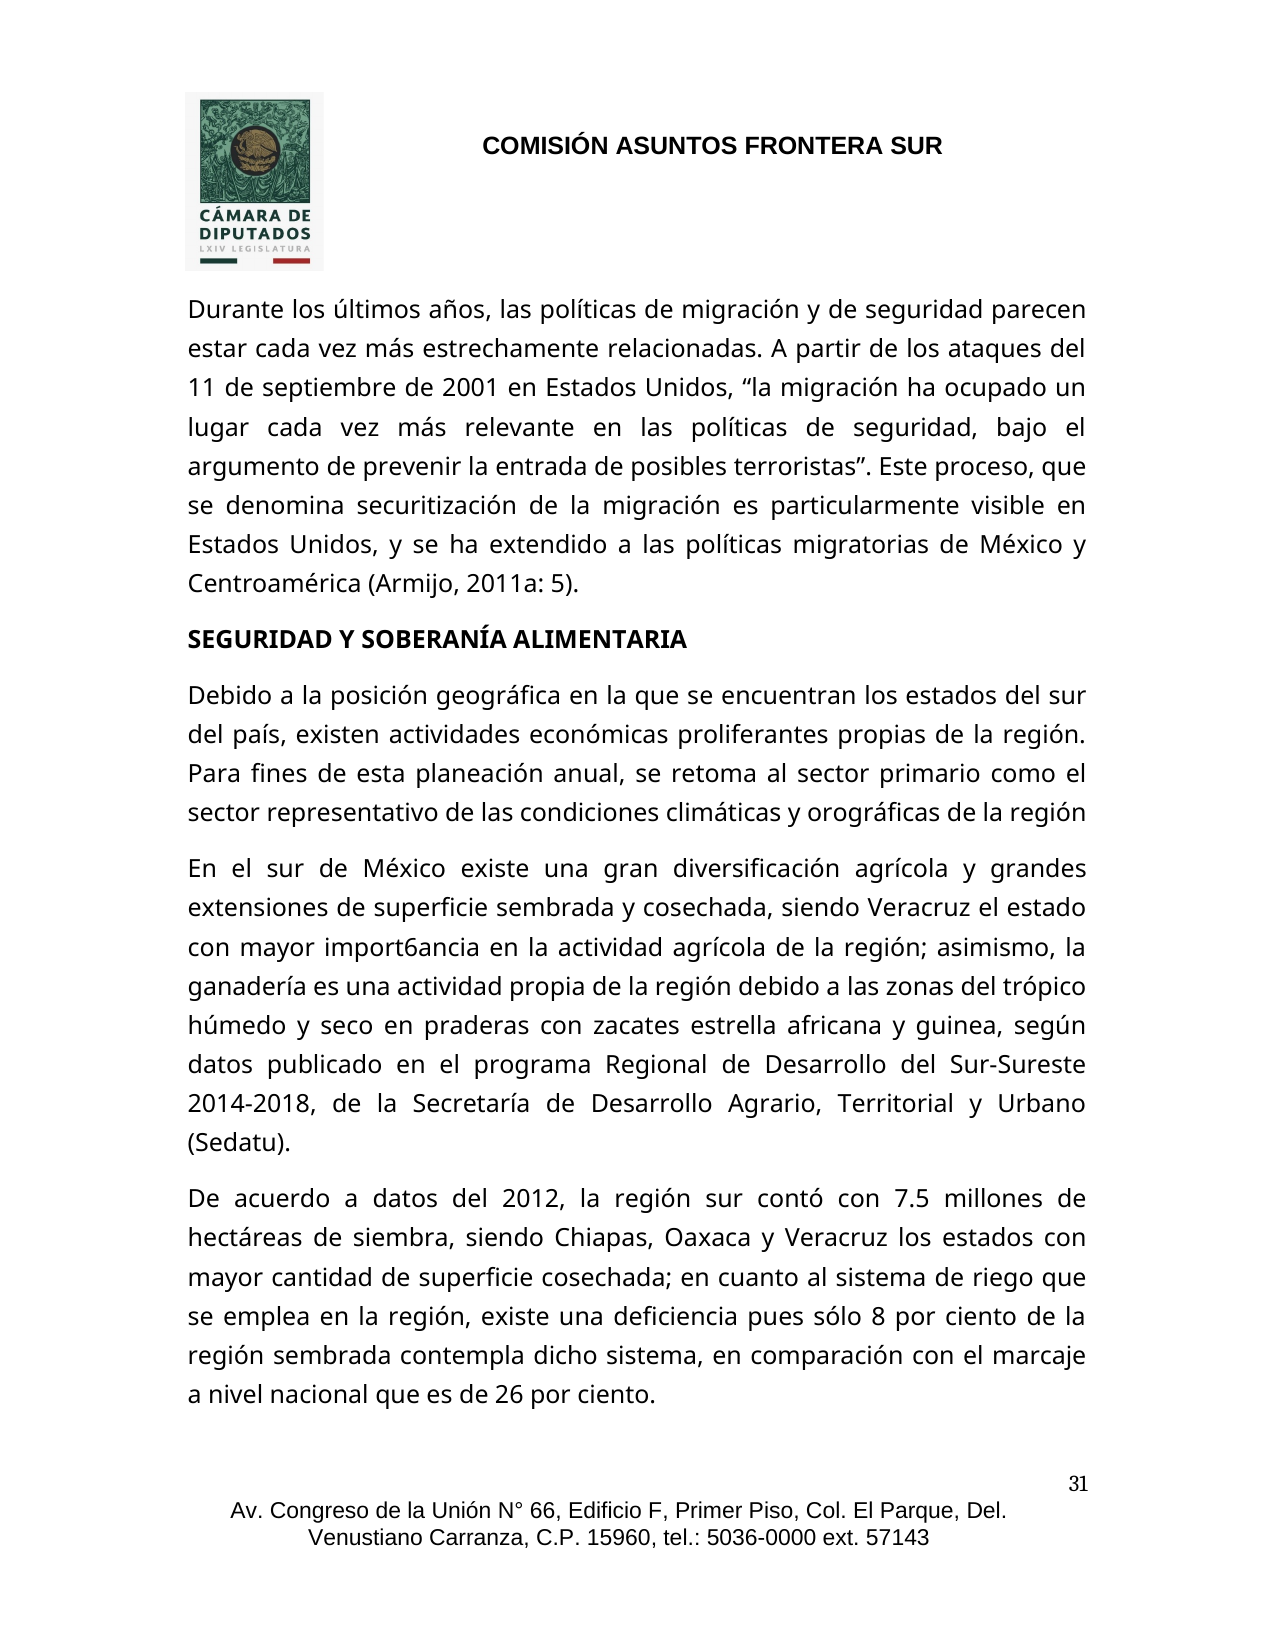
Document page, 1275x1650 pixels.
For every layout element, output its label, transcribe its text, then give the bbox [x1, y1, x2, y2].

text De acuerdo a datos del 2012, la región sur contó con 7.5 millones de hectáreas de siembra, siendo Chiapas, Oaxaca y Veracruz los estados con mayor cantidad de superficie cosechada; en cuanto al sistema de riego que se emplea en la región, existe una deficiencia pues sólo 8 por ciento de la región sembrada contempla dicho sistema, en comparación con el marcaje a nivel nacional que es de 26 por ciento. [187, 1181, 1087, 1411]
picture [185, 92, 324, 271]
text En el sur de México existe una gran diversificación agrícola y grandes extensiones de superficie sembrada y cosechada, siendo Veracruz el estado con mayor import6ancia en la actividad agrícola de la región; asimismo, la ganadería es una actividad propia de la región debido a las zonas del trópico húmedo y seco en praderas con zacates estrella africana y guinea, según datos publicado en el programa Regional de Desarrollo del Sur-Sureste 2014-2018, de la Secretaría de Desarrollo Agrario, Territorial y Urbano (Sedatu). [187, 851, 1087, 1159]
text SEGURIDAD Y SOBERANÍA ALIMENTARIA [187, 622, 1087, 656]
text Durante los últimos años, las políticas de migración y de seguridad parecen estar cada vez más estrechamente relacionadas. A partir de los ataques del 11 de septiembre de 2001 en Estados Unidos, “la migración ha ocupado un lugar cada vez más relevante en las políticas de seguridad, bajo el argumento de prevenir la entrada de posibles terroristas”. Este proceso, que se denomina securitización de la migración es particularmente visible en Estados Unidos, y se ha extendido a las políticas migratorias de México y Centroamérica (Armijo, 2011a: 5). [187, 292, 1087, 600]
text Debido a la posición geográfica en la que se encuentran los estados del sur del país, existen actividades económicas proliferantes propias de la región. Para fines de esta planeación anual, se retoma al sector primario como el sector representativo de las condiciones climáticas y orográficas de la región [187, 678, 1087, 829]
